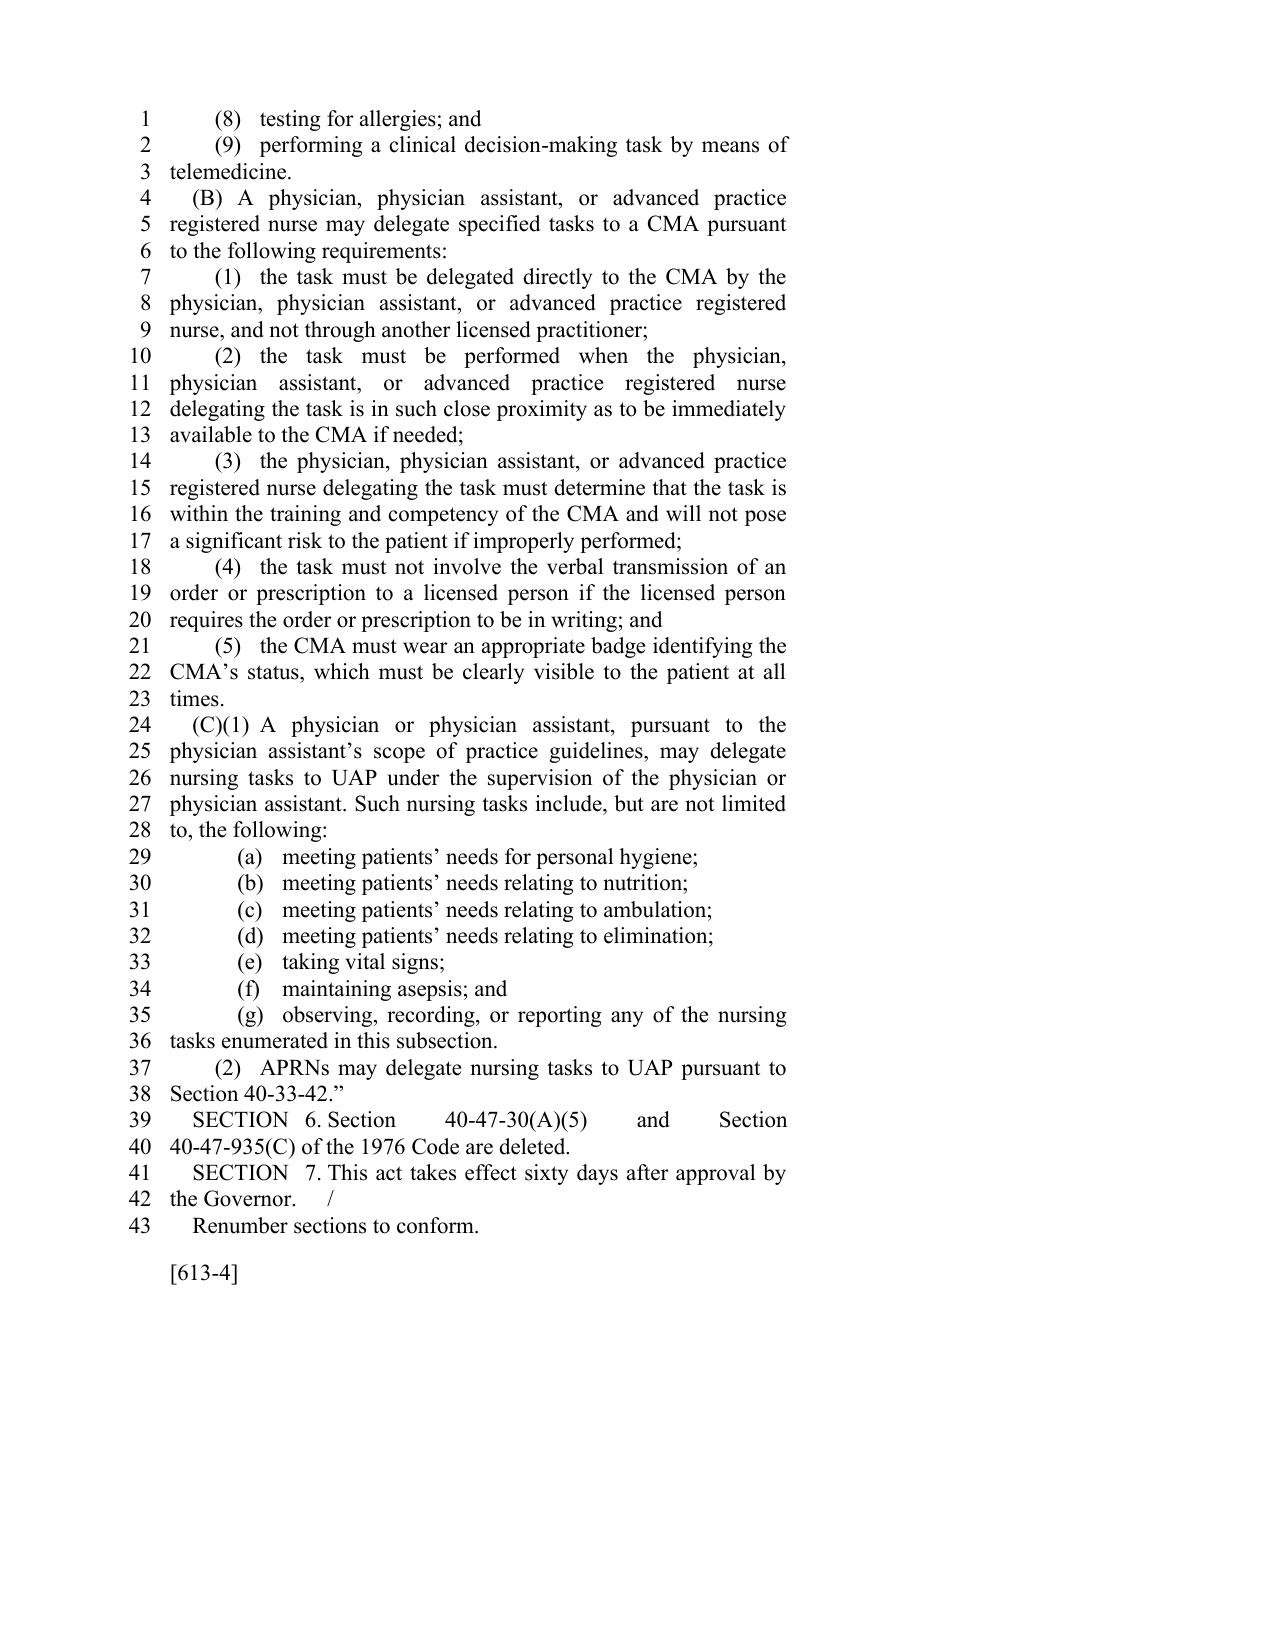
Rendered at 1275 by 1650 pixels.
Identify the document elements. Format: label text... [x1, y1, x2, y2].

text (d) meeting patients’ needs relating to elimination; [169, 922, 787, 948]
text SECTION 6. Section 40-47-30(A)(5) and Section 40-47-935(C) of the 1976 Code are deleted. [169, 1106, 787, 1159]
text (e) taking vital signs; [169, 948, 787, 975]
text (2) the task must be performed when the physician, physician assistant, or advanced practice registered nurse delegating the task is in such close proximity as to be immediately available to the CMA if needed; [169, 342, 787, 448]
text (2) APRNs may delegate nursing tasks to UAP pursuant to Section 40-33-42.” [169, 1054, 787, 1106]
text (g) observing, recording, or reporting any of the nursing tasks enumerated in this subsection. [169, 1001, 787, 1054]
text (3) the physician, physician assistant, or advanced practice registered nurse delegating the task must determine that the task is within the training and competency of the CMA and will not pose a significant risk to the patient if improperly performed; [169, 448, 787, 553]
text Renumber sections to conform. [169, 1212, 787, 1238]
text (8) testing for allergies; and [169, 105, 787, 131]
text (b) meeting patients’ needs relating to nutrition; [169, 869, 787, 896]
text (c) meeting patients’ needs relating to ambulation; [169, 896, 787, 922]
text (C)(1) A physician or physician assistant, pursuant to the physician assistant’s scope of practice guidelines, may delegate nursing tasks to UAP under the supervision of the physician or physician assistant. Such nursing tasks include, but are not limited to, the following: [169, 711, 787, 843]
text (4) the task must not involve the verbal transmission of an order or prescription to a licensed person if the licensed person requires the order or prescription to be in writing; and [169, 553, 787, 632]
text (1) the task must be delegated directly to the CMA by the physician, physician assistant, or advanced practice registered nurse, and not through another licensed practitioner; [169, 263, 787, 342]
text (B) A physician, physician assistant, or advanced practice registered nurse may delegate specified tasks to a CMA pursuant to the following requirements: [169, 184, 787, 263]
text (9) performing a clinical decision-making task by means of telemedicine. [169, 131, 787, 184]
text (a) meeting patients’ needs for personal hygiene; [169, 843, 787, 869]
text (5) the CMA must wear an appropriate badge identifying the CMA’s status, which must be clearly visible to the patient at all times. [169, 632, 787, 711]
text SECTION 7. This act takes effect sixty days after approval by the Governor. / [169, 1159, 787, 1212]
text (f) maintaining asepsis; and [169, 975, 787, 1001]
